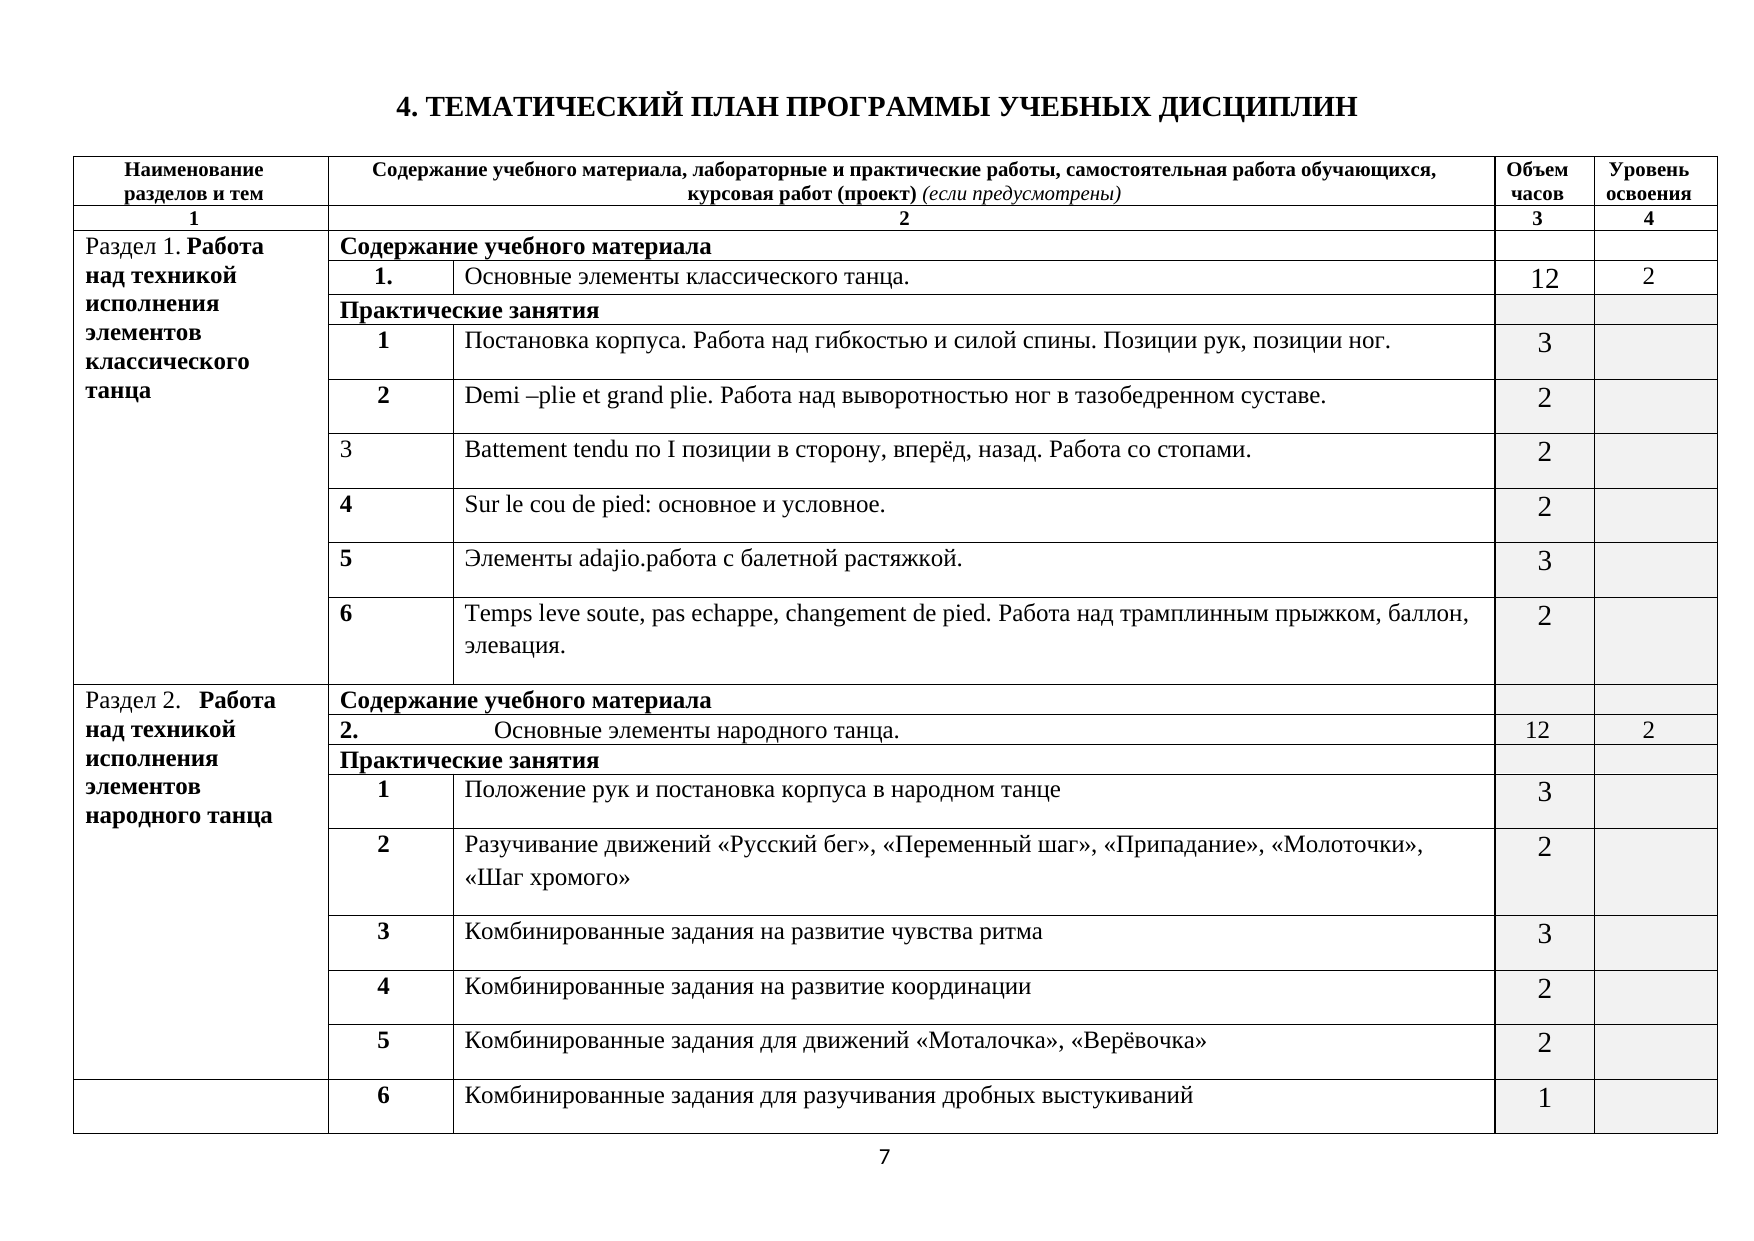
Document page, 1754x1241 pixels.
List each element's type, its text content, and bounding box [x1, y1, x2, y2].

table_header Уровень освоения [1595, 157, 1717, 205]
table_cell 3 [1496, 775, 1594, 828]
table_cell 1 [74, 206, 328, 230]
table_cell Практические занятия [329, 745, 1494, 773]
table_cell [1496, 295, 1594, 324]
table_cell 3 [1496, 916, 1594, 970]
table_cell [1496, 685, 1594, 714]
table_cell Sur le cou de pied: основное и условное. [454, 489, 1494, 542]
table_cell 1 [329, 325, 453, 379]
table_cell 2 [1496, 1025, 1594, 1079]
table_cell [1595, 434, 1717, 488]
table_cell Практические занятия [329, 295, 1494, 324]
table_cell [1496, 745, 1594, 773]
table_cell Комбинированные задания для разучивания дробных выстукиваний [454, 1080, 1494, 1133]
table_cell 2 [1595, 261, 1717, 294]
table_cell 5 [329, 1025, 453, 1079]
table_cell Комбинированные задания на развитие чувства ритма [454, 916, 1494, 970]
table_header Наименование разделов и тем [74, 157, 328, 205]
table_cell Содержание учебного материала [329, 231, 1494, 260]
table_cell 6 [329, 598, 453, 684]
table_cell 3 [1496, 543, 1594, 597]
table_cell 3 [329, 916, 453, 970]
table_cell [1595, 380, 1717, 433]
table_cell [1595, 775, 1717, 828]
table_cell [1595, 685, 1717, 714]
table_header Содержание учебного материала, лабораторные и практические работы, самостоятельная работа обучающихся, курсовая работ (проект) (если предусмотрены) [329, 157, 1494, 205]
table_cell 2 [329, 380, 453, 433]
table_cell [1595, 598, 1717, 684]
table_cell [1595, 745, 1717, 773]
table_cell 2. Основные элементы народного танца. [329, 715, 1494, 744]
table_cell 1. [329, 261, 453, 294]
table_cell Положение рук и постановка корпуса в народном танце [454, 775, 1494, 828]
table_cell Постановка корпуса. Работа над гибкостью и силой спины. Позиции рук, позиции ног. [454, 325, 1494, 379]
table_cell 4 [329, 489, 453, 542]
table_cell 5 [329, 543, 453, 597]
table_cell [1595, 916, 1717, 970]
table_cell 2 [329, 829, 453, 915]
table_cell 2 [1496, 489, 1594, 542]
table_cell 2 [1496, 434, 1594, 488]
table_cell [1595, 1080, 1717, 1133]
table_cell 2 [1595, 715, 1717, 744]
table_cell Элементы adajio.работа с балетной растяжкой. [454, 543, 1494, 597]
table_cell [1595, 1025, 1717, 1079]
table_cell 4 [1595, 206, 1717, 230]
table_cell [1595, 295, 1717, 324]
table_cell 4 [329, 971, 453, 1024]
table_cell 6 [329, 1080, 453, 1133]
table_header Объем часов [1496, 157, 1594, 205]
table_cell 2 [1496, 380, 1594, 433]
table_cell Основные элементы классического танца. [454, 261, 1494, 294]
text 4. ТЕМАТИЧЕСКИЙ ПЛАН ПРОГРАММЫ УЧЕБНЫХ ДИСЦИПЛИН [74, 89, 1680, 122]
table_cell [74, 1080, 328, 1133]
table_cell 2 [1496, 971, 1594, 1024]
table_cell [1595, 231, 1717, 260]
table_cell 3 [1496, 325, 1594, 379]
table_cell 1 [1496, 1080, 1594, 1133]
table_cell [1595, 829, 1717, 915]
table_cell 2 [1496, 829, 1594, 915]
table_cell 2 [1496, 598, 1594, 684]
table_cell 1 [329, 775, 453, 828]
table_cell 3 [329, 434, 453, 488]
table_cell Battement tendu по I позиции в сторону, вперёд, назад. Работа со стопами. [454, 434, 1494, 488]
table_cell Комбинированные задания на развитие координации [454, 971, 1494, 1024]
table_cell [1595, 325, 1717, 379]
table_cell [1496, 231, 1594, 260]
table_cell [1595, 971, 1717, 1024]
table_cell Комбинированные задания для движений «Моталочка», «Верёвочка» [454, 1025, 1494, 1079]
table_cell 12 [1496, 261, 1594, 294]
table_cell 3 [1496, 206, 1594, 230]
table_cell Demi –plie et grand plie. Работа над выворотностью ног в тазобедренном суставе. [454, 380, 1494, 433]
table_cell Temps leve soute, pas echappe, changement de pied. Работа над трамплинным прыжком, баллон, элевация. [454, 598, 1494, 684]
table_cell Содержание учебного материала [329, 685, 1494, 714]
table_cell Раздел 2. Работа над техникой исполнения элементов народного танца [74, 685, 328, 1079]
table_cell 12 [1496, 715, 1594, 744]
table_cell Разучивание движений «Русский бег», «Переменный шаг», «Припадание», «Молоточки», «Шаг хромого» [454, 829, 1494, 915]
table_cell [1595, 543, 1717, 597]
table_cell [1595, 489, 1717, 542]
table_cell Раздел 1. Работа над техникой исполнения элементов классического танца [74, 231, 328, 684]
table_cell 2 [329, 206, 1494, 230]
